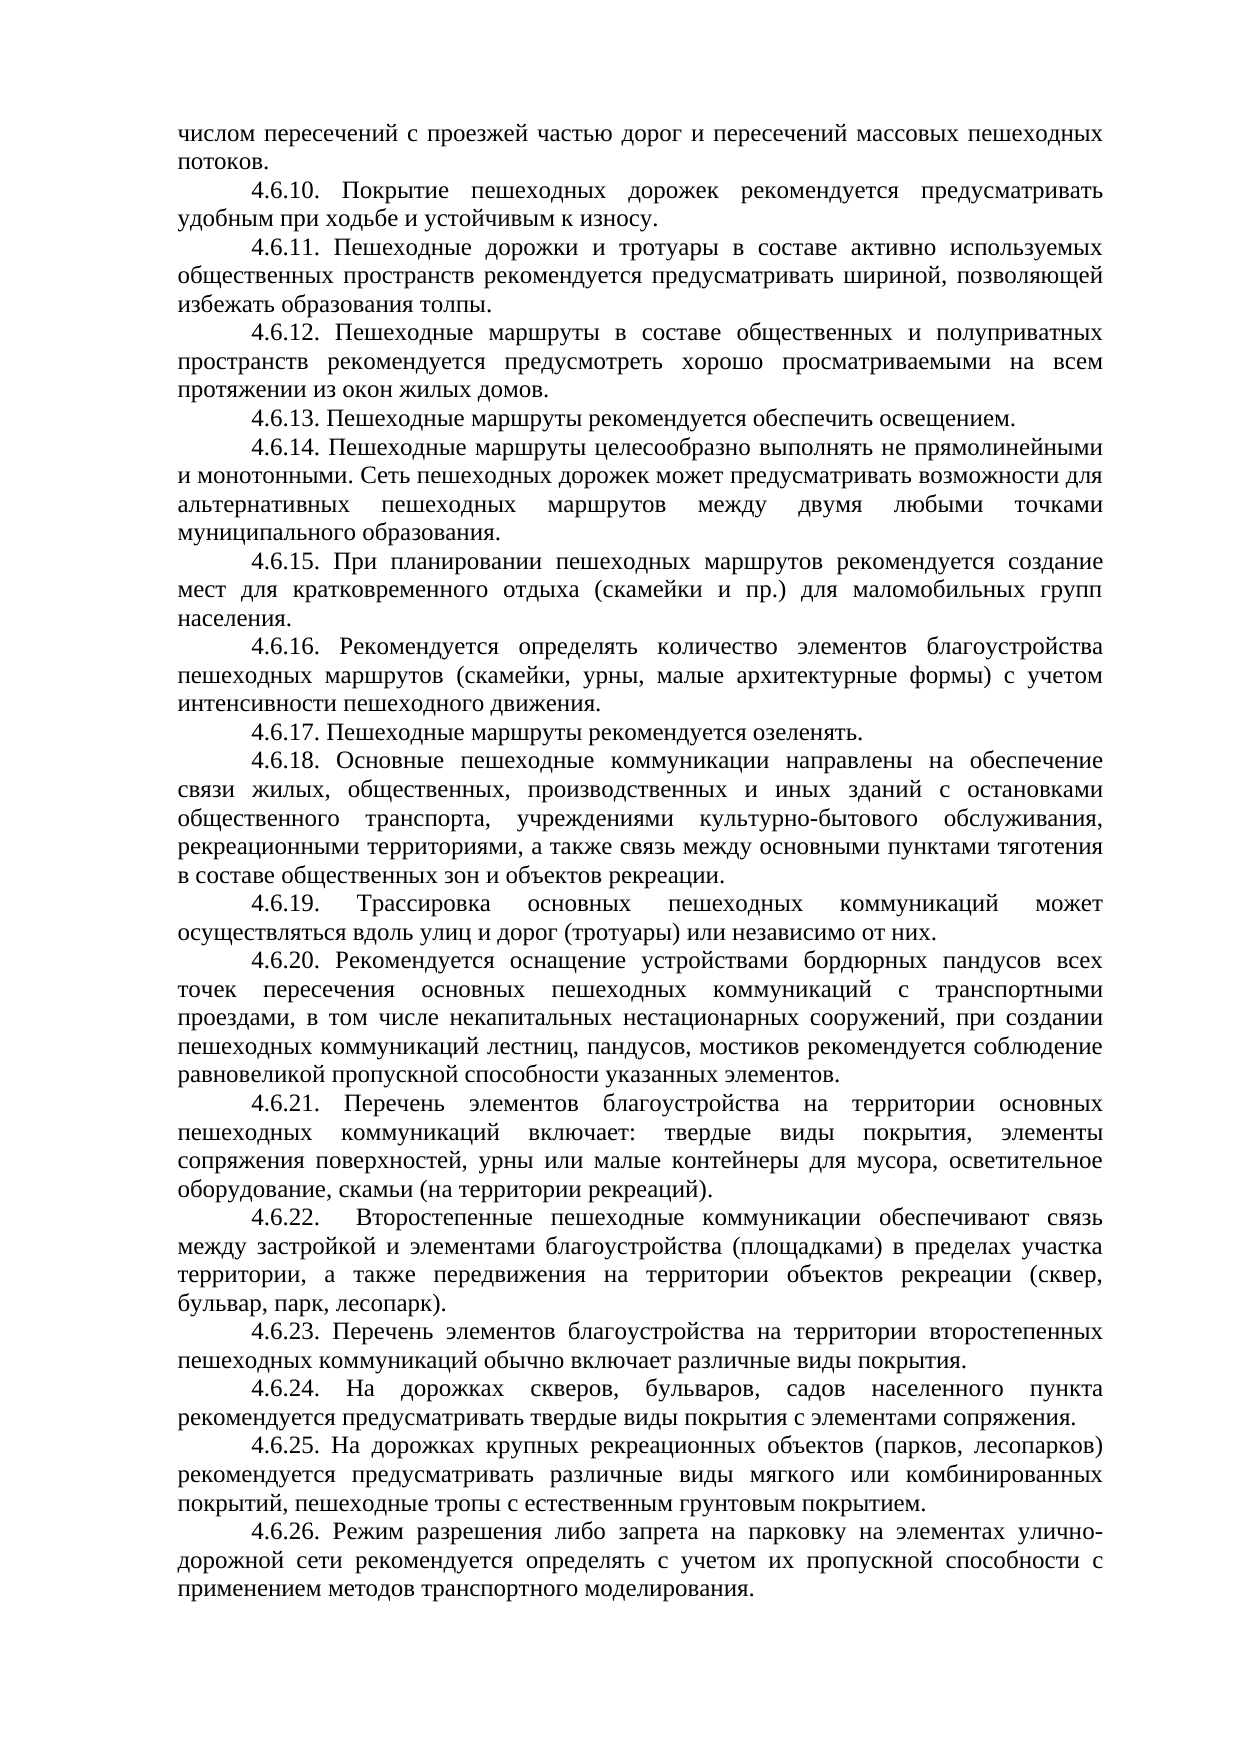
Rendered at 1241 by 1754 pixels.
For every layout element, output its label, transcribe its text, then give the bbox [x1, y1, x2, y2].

text 4.6.10. Покрытие пешеходных дорожек рекомендуется предусматривать удобным при ходьбе и устойчивым к износу. [177, 175, 1104, 232]
text 4.6.15. При планировании пешеходных маршрутов рекомендуется создание мест для кратковременного отдыха (скамейки и пр.) для маломобильных групп населения. [177, 546, 1104, 632]
text 4.6.21. Перечень элементов благоустройства на территории основных пешеходных коммуникаций включает: твердые виды покрытия, элементы сопряжения поверхностей, урны или малые контейнеры для мусора, осветительное оборудование, скамьи (на территории рекреаций). [177, 1088, 1104, 1203]
text 4.6.19. Трассировка основных пешеходных коммуникаций может осуществляться вдоль улиц и дорог (тротуары) или независимо от них. [177, 889, 1104, 946]
text 4.6.23. Перечень элементов благоустройства на территории второстепенных пешеходных коммуникаций обычно включает различные виды покрытия. [177, 1317, 1104, 1374]
text 4.6.17. Пешеходные маршруты рекомендуется озеленять. [177, 717, 1104, 746]
text 4.6.14. Пешеходные маршруты целесообразно выполнять не прямолинейными и монотонными. Сеть пешеходных дорожек может предусматривать возможности для альтернативных пешеходных маршрутов между двумя любыми точками муниципального образования. [177, 432, 1104, 546]
text 4.6.13. Пешеходные маршруты рекомендуется обеспечить освещением. [177, 403, 1104, 432]
text 4.6.24. На дорожках скверов, бульваров, садов населенного пункта рекомендуется предусматривать твердые виды покрытия с элементами сопряжения. [177, 1374, 1104, 1431]
text 4.6.11. Пешеходные дорожки и тротуары в составе активно используемых общественных пространств рекомендуется предусматривать шириной, позволяющей избежать образования толпы. [177, 232, 1104, 318]
text 4.6.20. Рекомендуется оснащение устройствами бордюрных пандусов всех точек пересечения основных пешеходных коммуникаций с транспортными проездами, в том числе некапитальных нестационарных сооружений, при создании пешеходных коммуникаций лестниц, пандусов, мостиков рекомендуется соблюдение равновеликой пропускной способности указанных элементов. [177, 946, 1104, 1088]
text 4.6.22. Второстепенные пешеходные коммуникации обеспечивают связь между застройкой и элементами благоустройства (площадками) в пределах участка территории, а также передвижения на территории объектов рекреации (сквер, бульвар, парк, лесопарк). [177, 1203, 1104, 1317]
text 4.6.25. На дорожках крупных рекреационных объектов (парков, лесопарков) рекомендуется предусматривать различные виды мягкого или комбинированных покрытий, пешеходные тропы с естественным грунтовым покрытием. [177, 1431, 1104, 1517]
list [177, 118, 1104, 175]
text 4.6.16. Рекомендуется определять количество элементов благоустройства пешеходных маршрутов (скамейки, урны, малые архитектурные формы) с учетом интенсивности пешеходного движения. [177, 632, 1104, 717]
text 4.6.18. Основные пешеходные коммуникации направлены на обеспечение связи жилых, общественных, производственных и иных зданий с остановками общественного транспорта, учреждениями культурно-бытового обслуживания, рекреационными территориями, а также связь между основными пунктами тяготения в составе общественных зон и объектов рекреации. [177, 746, 1104, 889]
text 4.6.12. Пешеходные маршруты в составе общественных и полуприватных пространств рекомендуется предусмотреть хорошо просматриваемыми на всем протяжении из окон жилых домов. [177, 318, 1104, 403]
text 4.6.26. Режим разрешения либо запрета на парковку на элементах улично-дорожной сети рекомендуется определять с учетом их пропускной способности с применением методов транспортного моделирования. [177, 1517, 1104, 1602]
